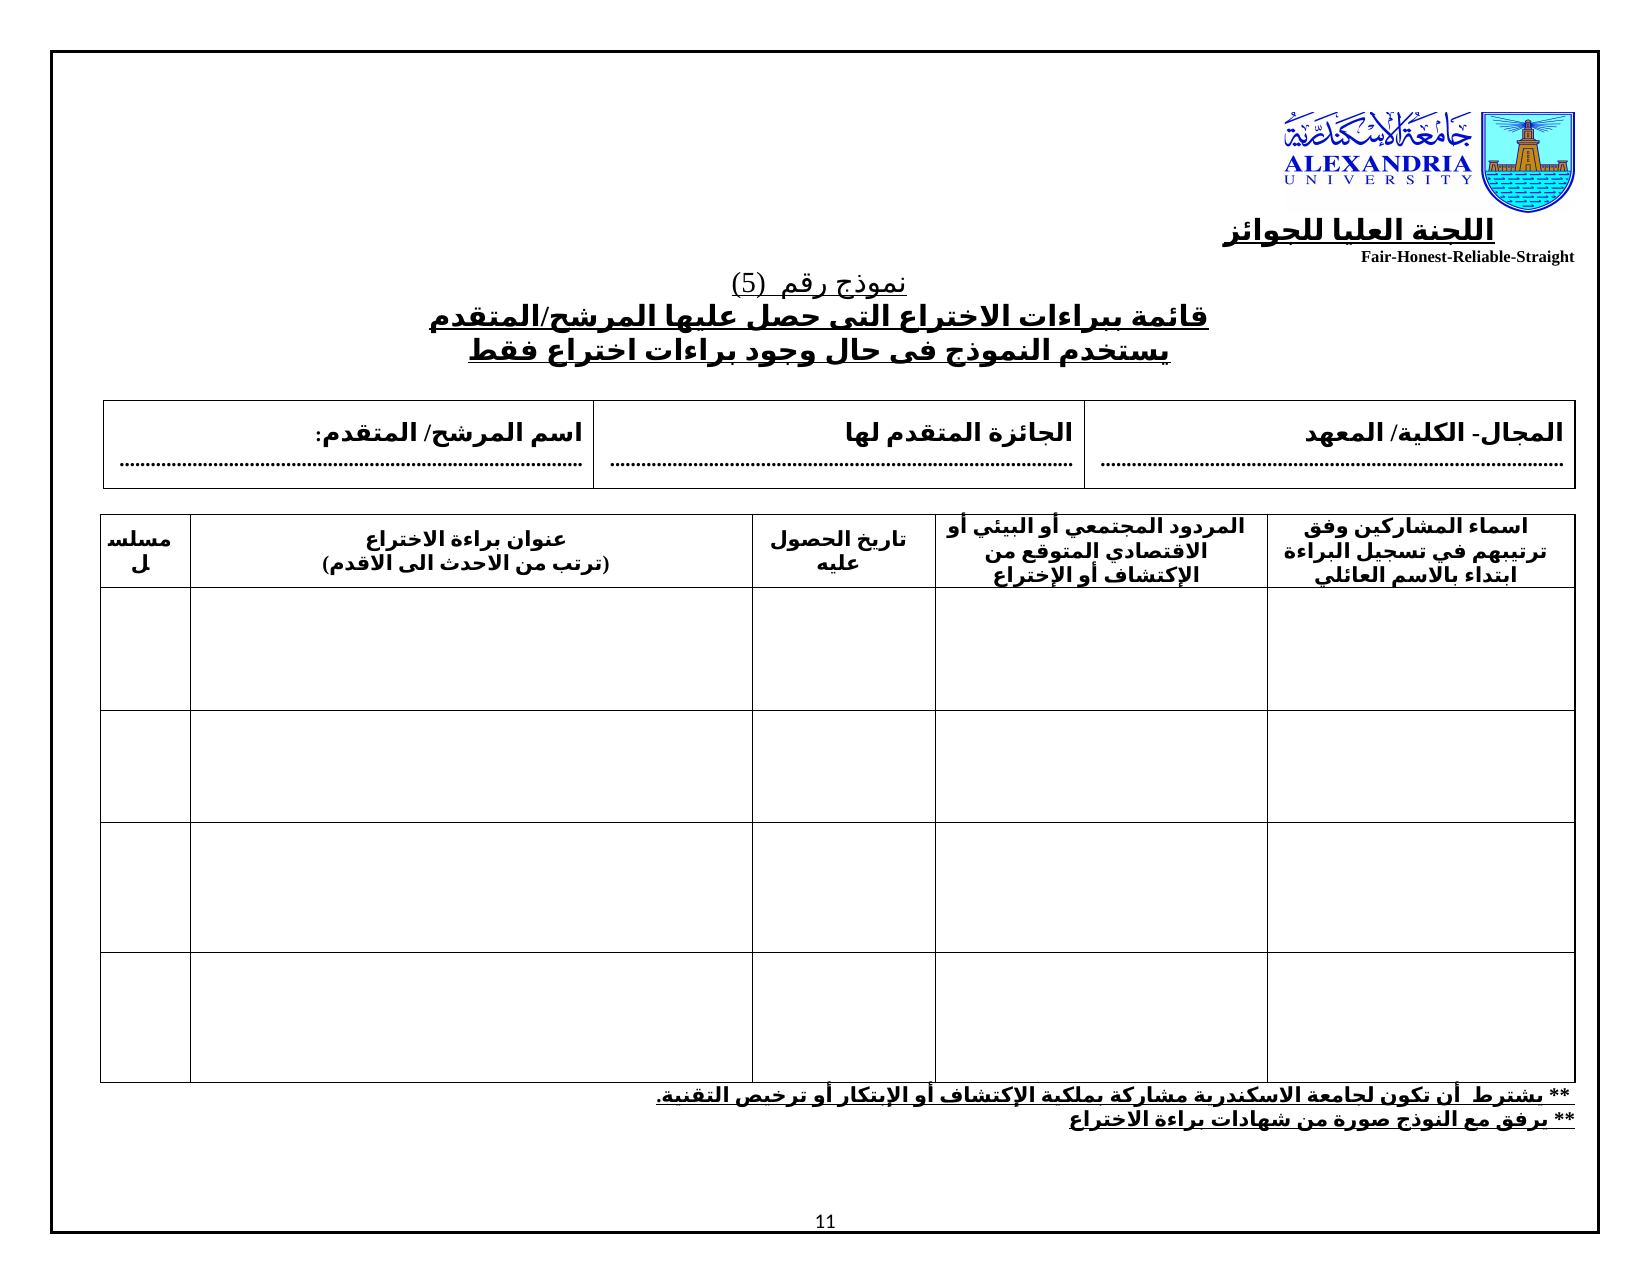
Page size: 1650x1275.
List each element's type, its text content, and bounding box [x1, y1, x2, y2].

table_cell [1268, 953, 1574, 1082]
table_cell [101, 823, 190, 952]
table_cell [101, 953, 190, 1082]
table_cell [191, 953, 752, 1082]
text ** يرفق مع النوذج صورة من شهادات براءة الاختراع [63, 1107, 1575, 1131]
table_cell [753, 711, 935, 822]
table_cell [936, 711, 1267, 822]
table_header مسلسل [101, 515, 190, 587]
table_header اسماء المشاركين وفق ترتيبهم في تسجيل البراءة ابتداء بالاسم العائلي [1268, 515, 1574, 587]
table_cell [936, 823, 1267, 952]
table_cell [1268, 823, 1574, 952]
table_cell [191, 588, 752, 710]
table_header عنوان براءة الاختراع (ترتب من الاحدث الى الاقدم) [191, 515, 752, 587]
table_cell [753, 953, 935, 1082]
table_header تاريخ الحصول عليه [753, 515, 935, 587]
text قائمة ببراءات الاختراع التى حصل عليها المرشح/المتقدم [63, 299, 1575, 333]
table_header المردود المجتمعي أو البيئي أو الاقتصادي المتوقع من الإكتشاف أو الإختراع [936, 515, 1267, 587]
text ** يشترط أن تكون لجامعة الاسكندرية مشاركة بملكية الإكتشاف أو الإبتكار أو ترخيص التقنية. [63, 1083, 1575, 1107]
table_cell [191, 711, 752, 822]
table_cell [753, 823, 935, 952]
table_cell [191, 823, 752, 952]
text اللجنة العليا للجوائز [63, 213, 1575, 246]
table_cell [1268, 711, 1574, 822]
table_cell [936, 953, 1267, 1082]
table_cell [101, 711, 190, 822]
table_header المجال- الكلية/ المعهد ......................................................................................... [1085, 401, 1574, 488]
picture [1284, 112, 1575, 213]
table_cell [101, 588, 190, 710]
table_header الجائزة المتقدم لها ......................................................................................... [594, 401, 1084, 488]
table_cell [1268, 588, 1574, 710]
text يستخدم النموذج فى حال وجود براءات اختراع فقط [63, 333, 1575, 366]
table_header اسم المرشح/ المتقدم: ......................................................................................... [104, 401, 593, 488]
table_cell [753, 588, 935, 710]
text Fair-Honest-Reliable-Straight [63, 246, 1575, 266]
table_cell [936, 588, 1267, 710]
text نموذج رقم (5) [63, 266, 1575, 299]
